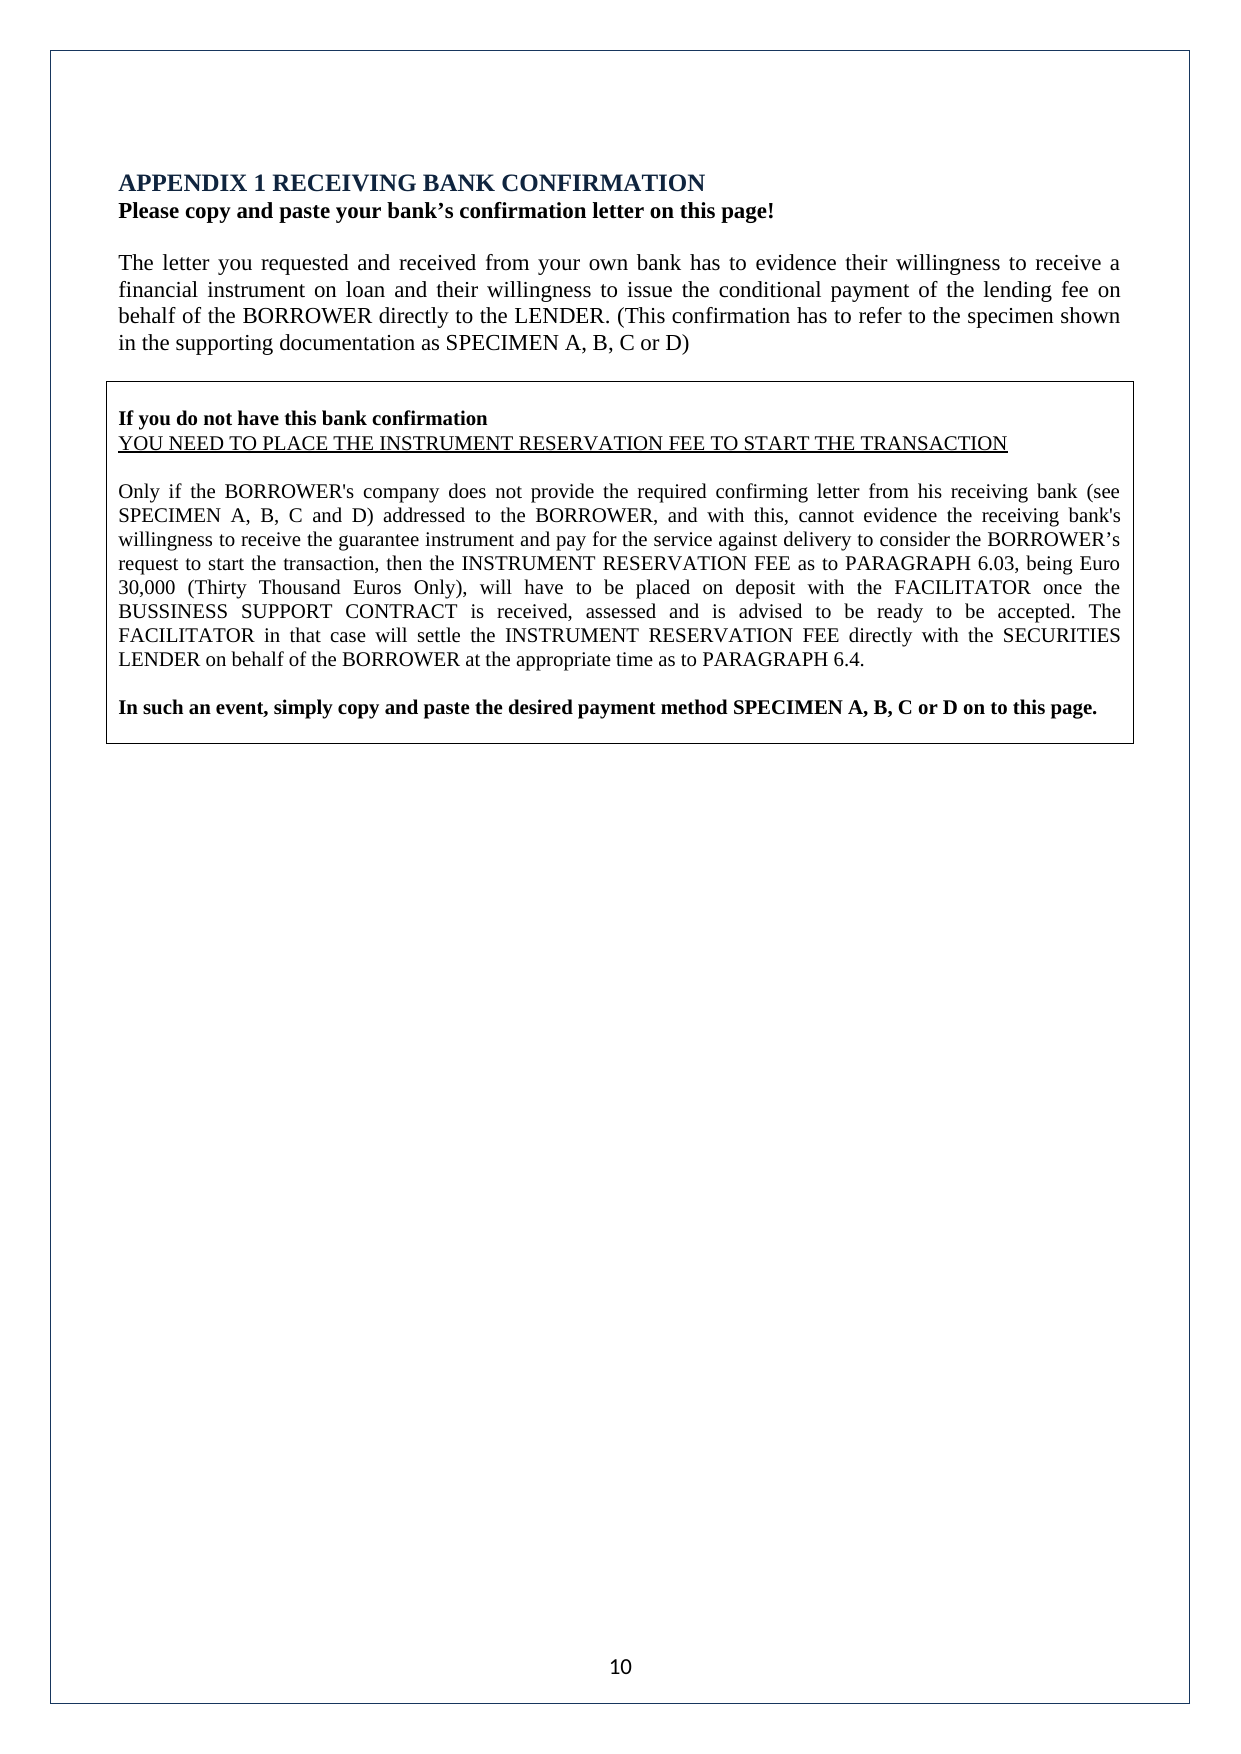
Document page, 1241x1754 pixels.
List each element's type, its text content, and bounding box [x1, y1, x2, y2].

table_header If you do not have this bank confirmation YOU NEED TO PLACE THE INSTRUMENT RESERVATION FEE TO START THE TRANSACTION Only if the BORROWER's company does not provide the required confirming letter from his receiving bank (see SPECIMEN A, B, C and D) addressed to the BORROWER, and with this, cannot evidence the receiving bank's willingness to receive the guarantee instrument and pay for the service against delivery to consider the BORROWER’s request to start the transaction, then the INSTRUMENT RESERVATION FEE as to PARAGRAPH 6.03, being Euro 30,000 (Thirty Thousand Euros Only), will have to be placed on deposit with the FACILITATOR once the BUSSINESS SUPPORT CONTRACT is received, assessed and is advised to be ready to be accepted. The FACILITATOR in that case will settle the INSTRUMENT RESERVATION FEE directly with the SECURITIES LENDER on behalf of the BORROWER at the appropriate time as to PARAGRAPH 6.4. In such an event, simply copy and paste the desired payment method SPECIMEN A, B, C or D on to this page. [107, 382, 1133, 743]
subtitle APPENDIX 1 RECEIVING BANK CONFIRMATION [118, 168, 1122, 197]
text The letter you requested and received from your own bank has to evidence their willingness to receive a financial instrument on loan and their willingness to issue the conditional payment of the lending fee on behalf of the BORROWER directly to the LENDER. (This confirmation has to refer to the specimen shown in the supporting documentation as SPECIMEN A, B, C or D) [118, 249, 1122, 355]
text Please copy and paste your bank’s confirmation letter on this page! [118, 197, 1122, 223]
